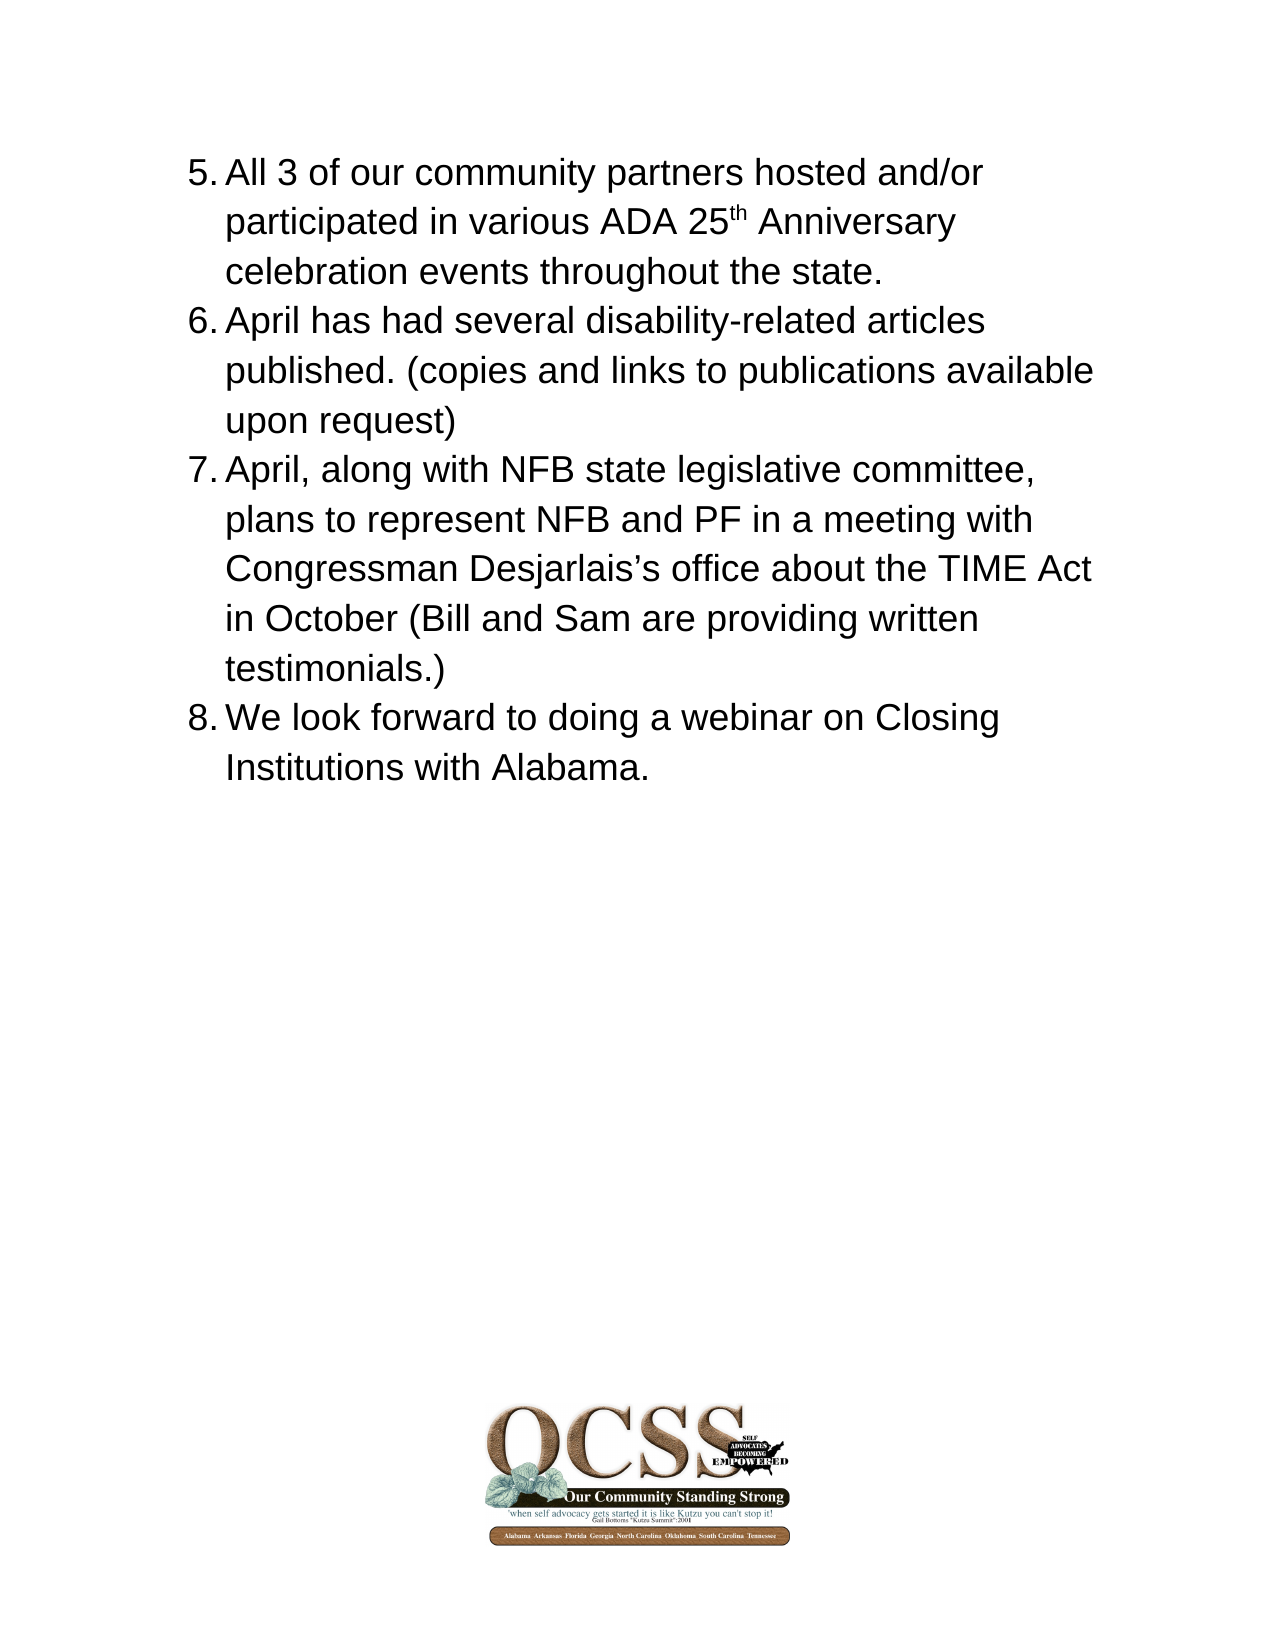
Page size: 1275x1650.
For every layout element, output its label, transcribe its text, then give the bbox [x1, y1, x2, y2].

list April, along with NFB state legislative committee, plans to represent NFB and PF in a meeting with Congressman Desjarlais’s office about the TIME Act in October (Bill and Sam are providing written testimonials.) [187, 447, 1125, 689]
list All 3 of our community partners hosted and/or participated in various ADA 25th Anniversary celebration events throughout the state. [187, 150, 1125, 292]
picture [484, 1403, 791, 1547]
list We look forward to doing a webinar on Closing Institutions with Alabama. [187, 695, 1125, 788]
list April has had several disability-related articles published. (copies and links to publications available upon request) [187, 299, 1125, 441]
